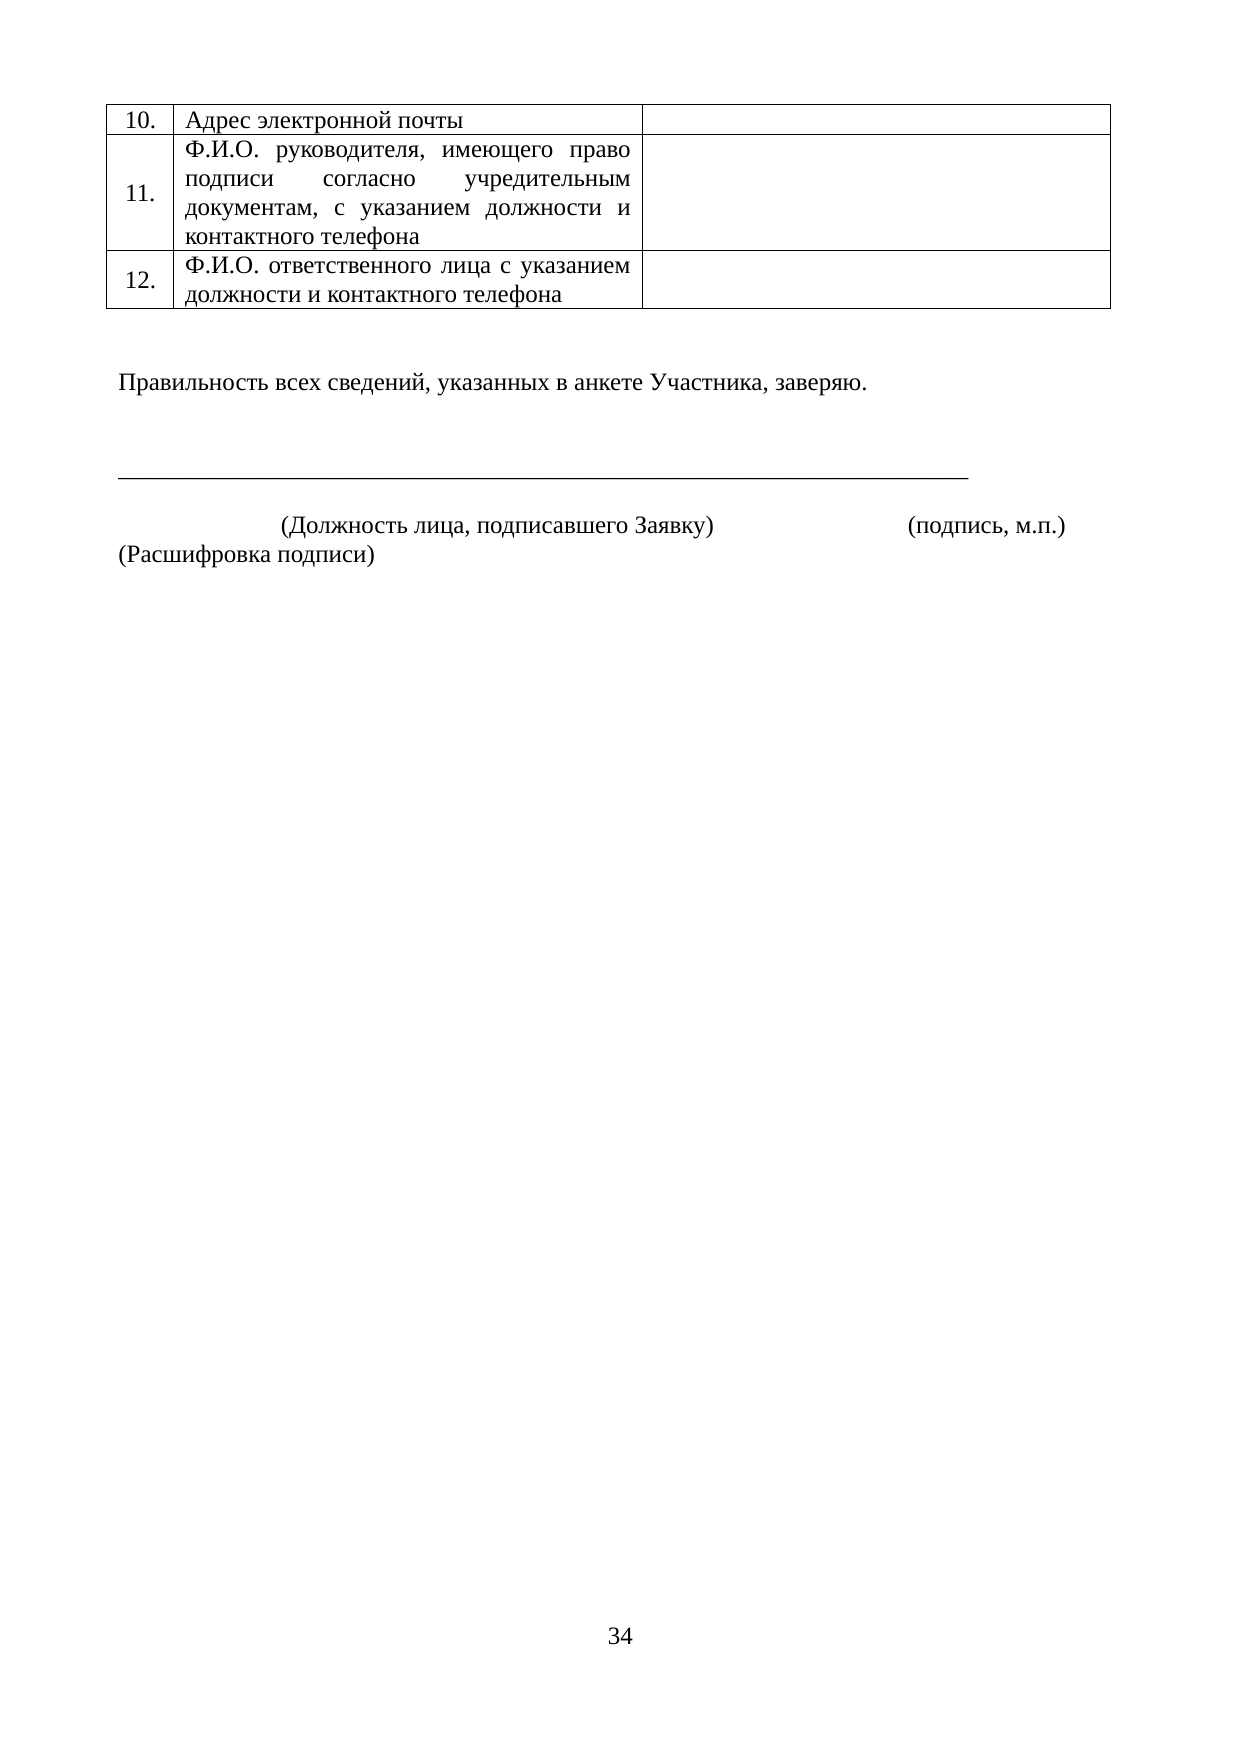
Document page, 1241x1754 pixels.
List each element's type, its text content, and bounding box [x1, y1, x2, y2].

table_cell 10. [107, 105, 173, 133]
table_cell Ф.И.О. руководителя, имеющего право подписи согласно учредительным документам, с указанием должности и контактного телефона [174, 135, 642, 249]
table_cell 12. [107, 251, 173, 308]
table_cell Адрес электронной почты [174, 105, 642, 133]
text Правильность всех сведений, указанных в анкете Участника, заверяю. [118, 367, 1122, 395]
table_cell [643, 135, 1110, 249]
table_cell [643, 251, 1110, 308]
table_cell 11. [107, 135, 173, 249]
text (Должность лица, подписавшего Заявку) (подпись, м.п.) (Расшифровка подписи) [118, 510, 1122, 568]
table_cell [643, 105, 1110, 133]
text ____________________________________________________________________ [118, 453, 1122, 482]
table_cell Ф.И.О. ответственного лица с указанием должности и контактного телефона [174, 251, 642, 308]
